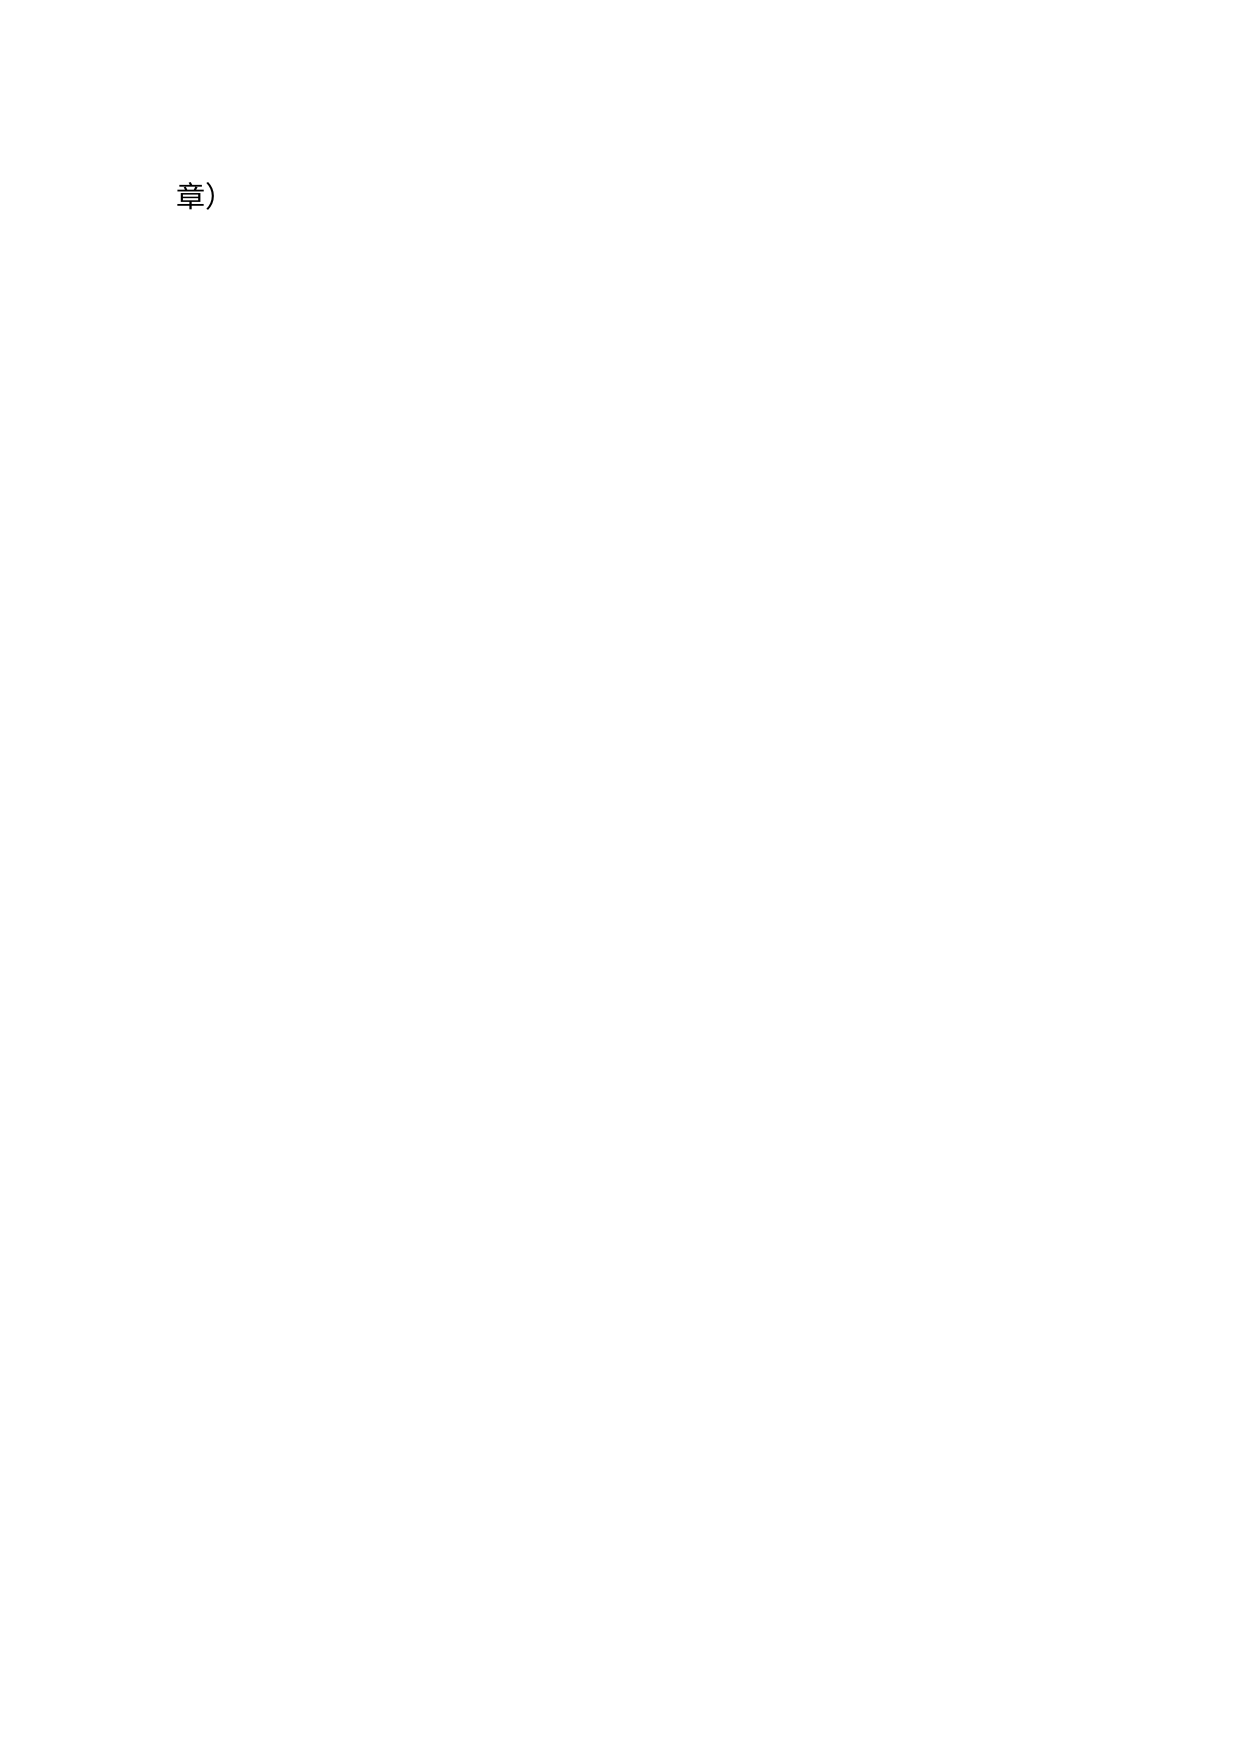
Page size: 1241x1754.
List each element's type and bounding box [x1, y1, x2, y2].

text [176, 162, 1064, 227]
